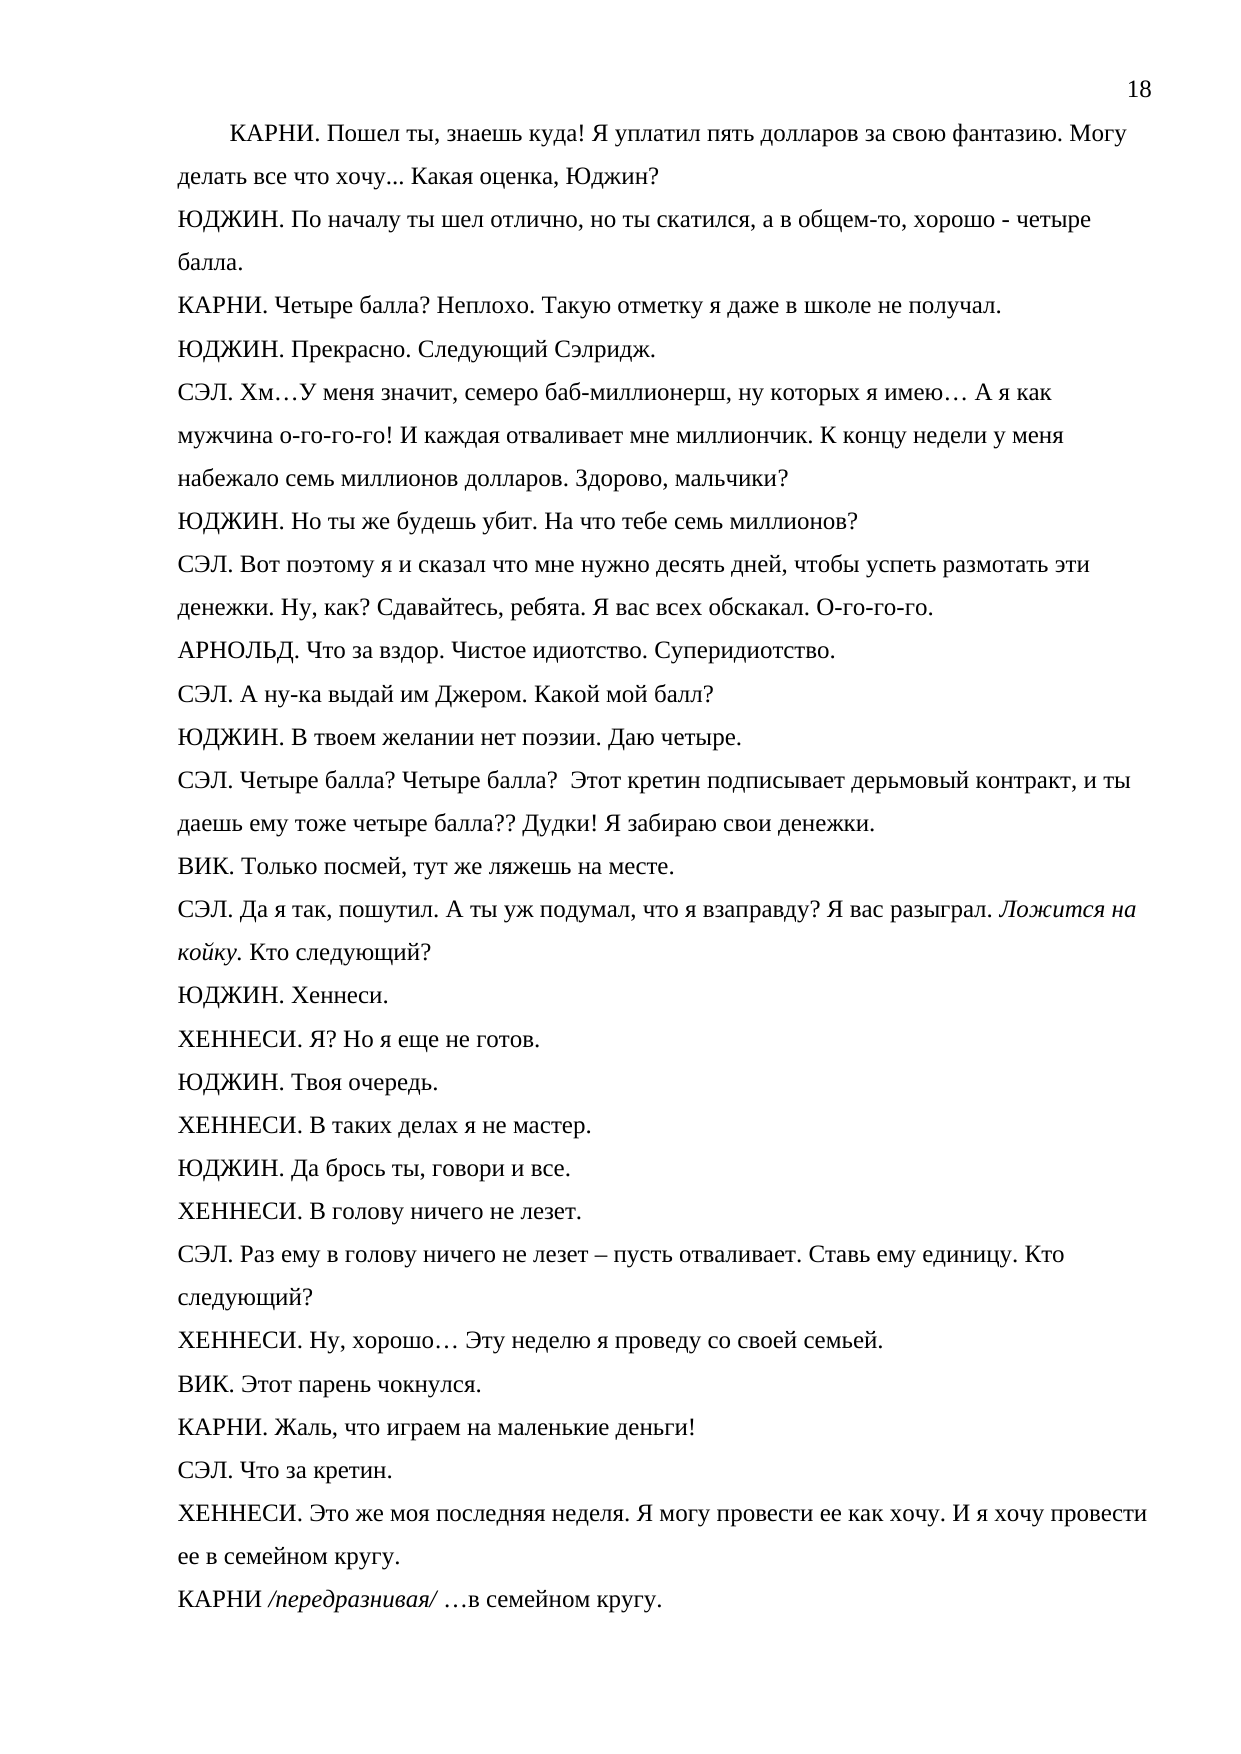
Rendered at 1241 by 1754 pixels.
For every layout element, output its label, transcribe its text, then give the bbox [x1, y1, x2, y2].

text КАРНИ. Жаль, что играем на маленькие деньги! [177, 1412, 1152, 1441]
text СЭЛ. Раз ему в голову ничего не лезет – пусть отваливает. Ставь ему единицу. Кто следующий? [177, 1239, 1152, 1311]
text КАРНИ /передразнивая/ …в семейном кругу. [177, 1584, 1152, 1613]
text ЮДЖИН. В твоем желании нет поэзии. Даю четыре. [177, 722, 1152, 751]
text СЭЛ. Вот поэтому я и сказал что мне нужно десять дней, чтобы успеть размотать эти денежки. Ну, как? Сдавайтесь, ребята. Я вас всех обскакал. О-го-го-го. [177, 549, 1152, 621]
text СЭЛ. Хм…У меня значит, семеро баб-миллионерш, ну которых я имею… А я как мужчина о-го-го-го! И каждая отваливает мне миллиончик. К концу недели у меня набежало семь миллионов долларов. Здорово, мальчики? [177, 377, 1152, 492]
text ЮДЖИН. Хеннеси. [177, 981, 1152, 1009]
text ВИК. Этот парень чокнулся. [177, 1369, 1152, 1397]
text ХЕННЕСИ. Я? Но я еще не готов. [177, 1024, 1152, 1052]
text ЮДЖИН. Твоя очередь. [177, 1067, 1152, 1096]
text ЮДЖИН. Но ты же будешь убит. На что тебе семь миллионов? [177, 506, 1152, 535]
text КАРНИ. Четыре балла? Неплохо. Такую отметку я даже в школе не получал. [177, 291, 1152, 319]
text ХЕННЕСИ. В таких делах я не мастер. [177, 1110, 1152, 1139]
text ВИК. Только посмей, тут же ляжешь на месте. [177, 851, 1152, 880]
text ЮДЖИН. Прекрасно. Следующий Сэлридж. [177, 334, 1152, 362]
text СЭЛ. Что за кретин. [177, 1455, 1152, 1484]
text СЭЛ. А ну-ка выдай им Джером. Какой мой балл? [177, 679, 1152, 707]
text СЭЛ. Четыре балла? Четыре балла? Этот кретин подписывает дерьмовый контракт, и ты даешь ему тоже четыре балла?? Дудки! Я забираю свои денежки. [177, 765, 1152, 837]
text ЮДЖИН. По началу ты шел отлично, но ты скатился, а в общем-то, хорошо - четыре балла. [177, 204, 1152, 276]
text АРНОЛЬД. Что за вздор. Чистое идиотство. Суперидиотство. [177, 636, 1152, 664]
text СЭЛ. Да я так, пошутил. А ты уж подумал, что я взаправду? Я вас разыграл. Ложится на койку. Кто следующий? [177, 894, 1152, 966]
text ЮДЖИН. Да брось ты, говори и все. [177, 1153, 1152, 1182]
text ХЕННЕСИ. Ну, хорошо… Эту неделю я проведу со своей семьей. [177, 1326, 1152, 1354]
text ХЕННЕСИ. Это же моя последняя неделя. Я могу провести ее как хочу. И я хочу провести ее в семейном кругу. [177, 1498, 1152, 1570]
text КАРНИ. Пошел ты, знаешь куда! Я уплатил пять долларов за свою фантазию. Могу делать все что хочу... Какая оценка, Юджин? [177, 118, 1152, 190]
text ХЕННЕСИ. В голову ничего не лезет. [177, 1196, 1152, 1225]
